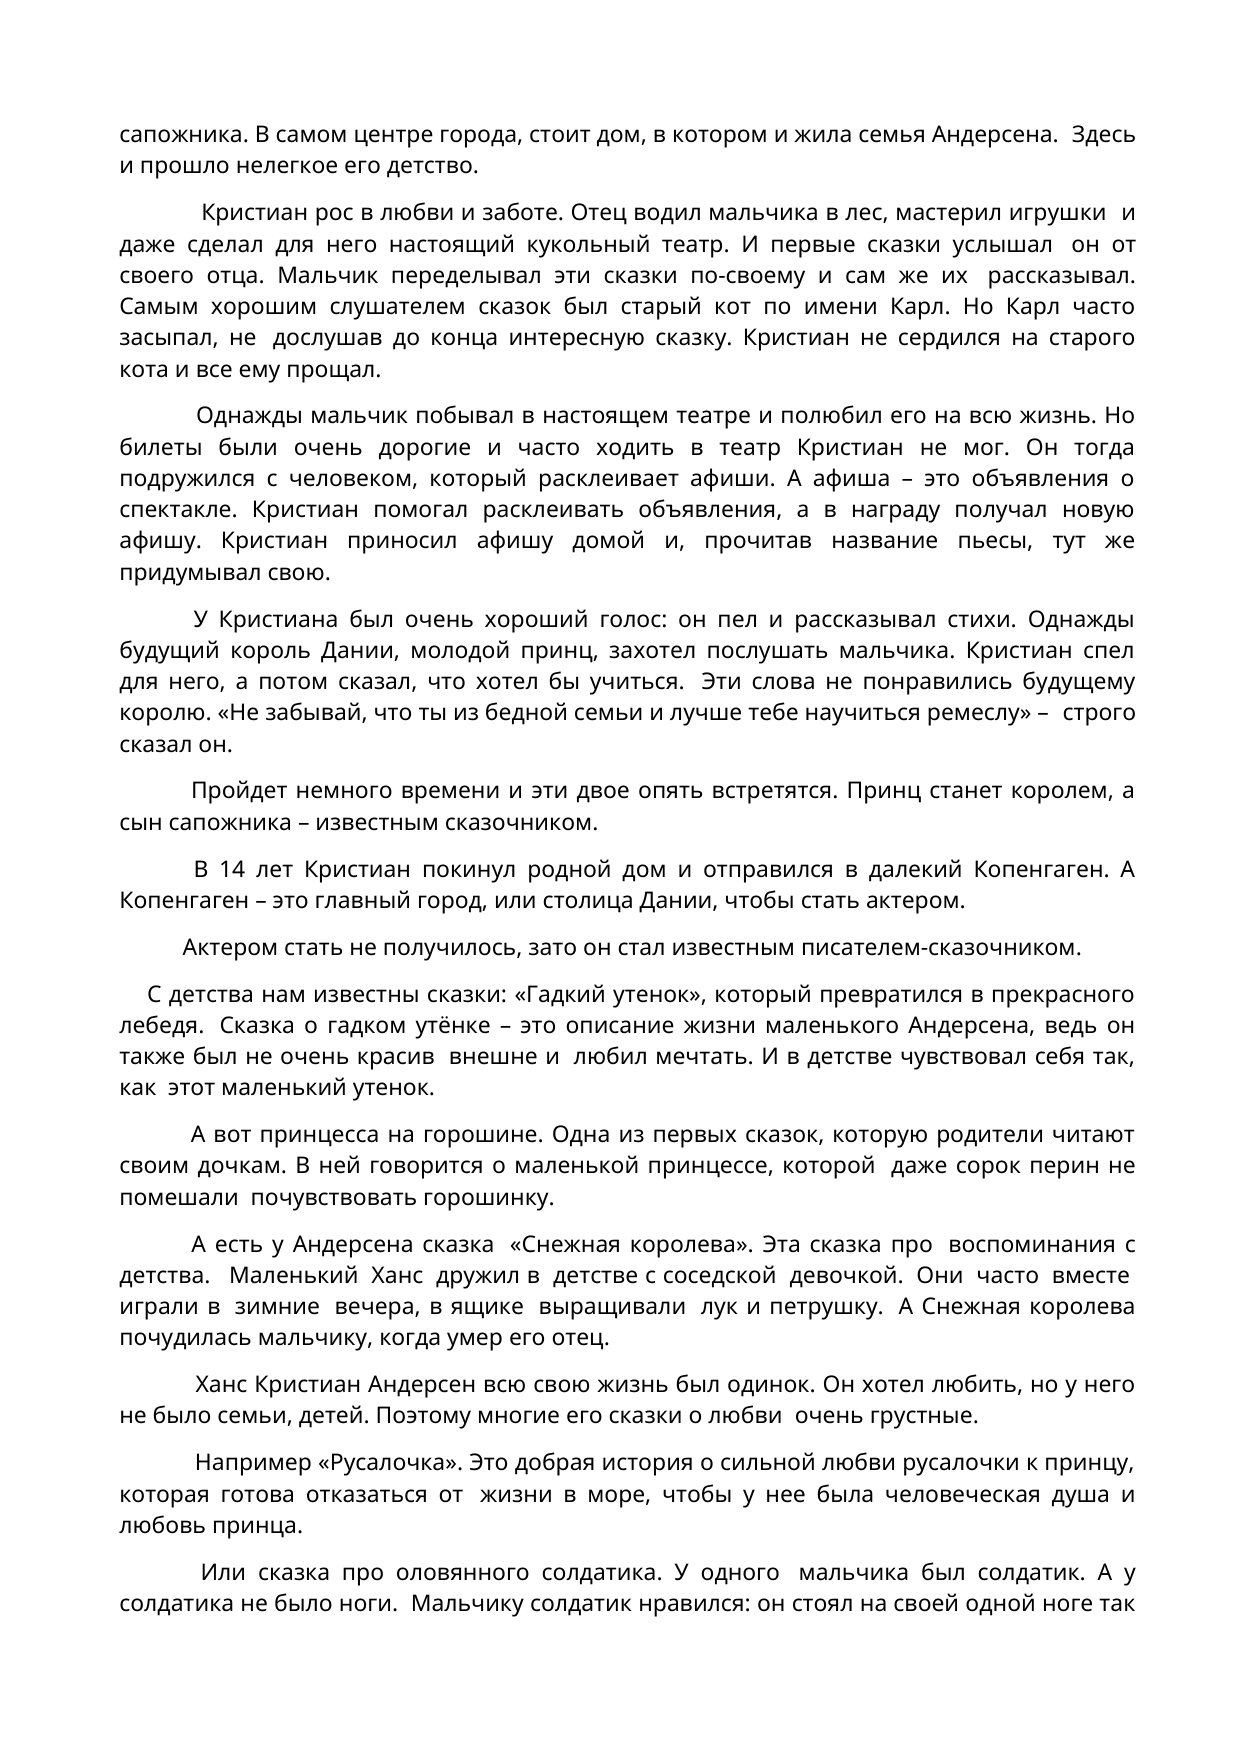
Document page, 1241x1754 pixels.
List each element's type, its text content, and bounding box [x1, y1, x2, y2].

text У Кристиана был очень хороший голос: он пел и рассказывал стихи. Однажды будущий король Дании, молодой принц, захотел послушать мальчика. Кристиан спел для него, а потом сказал, что хотел бы учиться. Эти слова не понравились будущему королю. «Не забывай, что ты из бедной семьи и лучше тебе научиться ремеслу» – строго сказал он. [119, 602, 1136, 759]
text С детства нам известны сказки: «Гадкий утенок», который превратился в прекрасного лебедя. Сказка о гадком утёнке – это описание жизни маленького Андерсена, ведь он также был не очень красив внешне и любил мечтать. И в детстве чувствовал себя так, как этот маленький утенок. [119, 977, 1136, 1102]
text Пройдет немного времени и эти двое опять встретятся. Принц станет королем, а сын сапожника – известным сказочником. [119, 774, 1136, 837]
text Ханс Кристиан Андерсен всю свою жизнь был одинок. Он хотел любить, но у него не было семьи, детей. Поэтому многие его сказки о любви очень грустные. [119, 1368, 1136, 1431]
text Однажды мальчик побывал в настоящем театре и полюбил его на всю жизнь. Но билеты были очень дорогие и часто ходить в театр Кристиан не мог. Он тогда подружился с человеком, который расклеивает афиши. А афиша – это объявления о спектакле. Кристиан помогал расклеивать объявления, а в награду получал новую афишу. Кристиан приносил афишу домой и, прочитав название пьесы, тут же придумывал свою. [119, 399, 1136, 587]
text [119, 1556, 1136, 1618]
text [119, 118, 1136, 181]
text В 14 лет Кристиан покинул родной дом и отправился в далекий Копенгаген. А Копенгаген – это главный город, или столица Дании, чтобы стать актером. [119, 852, 1136, 915]
text А есть у Андерсена сказка «Снежная королева». Эта сказка про воспоминания с детства. Маленький Ханс дружил в детстве с соседской девочкой. Они часто вместе играли в зимние вечера, в ящике выращивали лук и петрушку. А Снежная королева почудилась мальчику, когда умер его отец. [119, 1227, 1136, 1352]
text Кристиан рос в любви и заботе. Отец водил мальчика в лес, мастерил игрушки и даже сделал для него настоящий кукольный театр. И первые сказки услышал он от своего отца. Мальчик переделывал эти сказки по-своему и сам же их рассказывал. Самым хорошим слушателем сказок был старый кот по имени Карл. Но Карл часто засыпал, не дослушав до конца интересную сказку. Кристиан не сердился на старого кота и все ему прощал. [119, 196, 1136, 384]
text Например «Русалочка». Это добрая история о сильной любви русалочки к принцу, которая готова отказаться от жизни в море, чтобы у нее была человеческая душа и любовь принца. [119, 1446, 1136, 1540]
text Актером стать не получилось, зато он стал известным писателем-сказочником. [119, 931, 1136, 962]
text А вот принцесса на горошине. Одна из первых сказок, которую родители читают своим дочкам. В ней говорится о маленькой принцессе, которой даже сорок перин не помешали почувствовать горошинку. [119, 1118, 1136, 1212]
